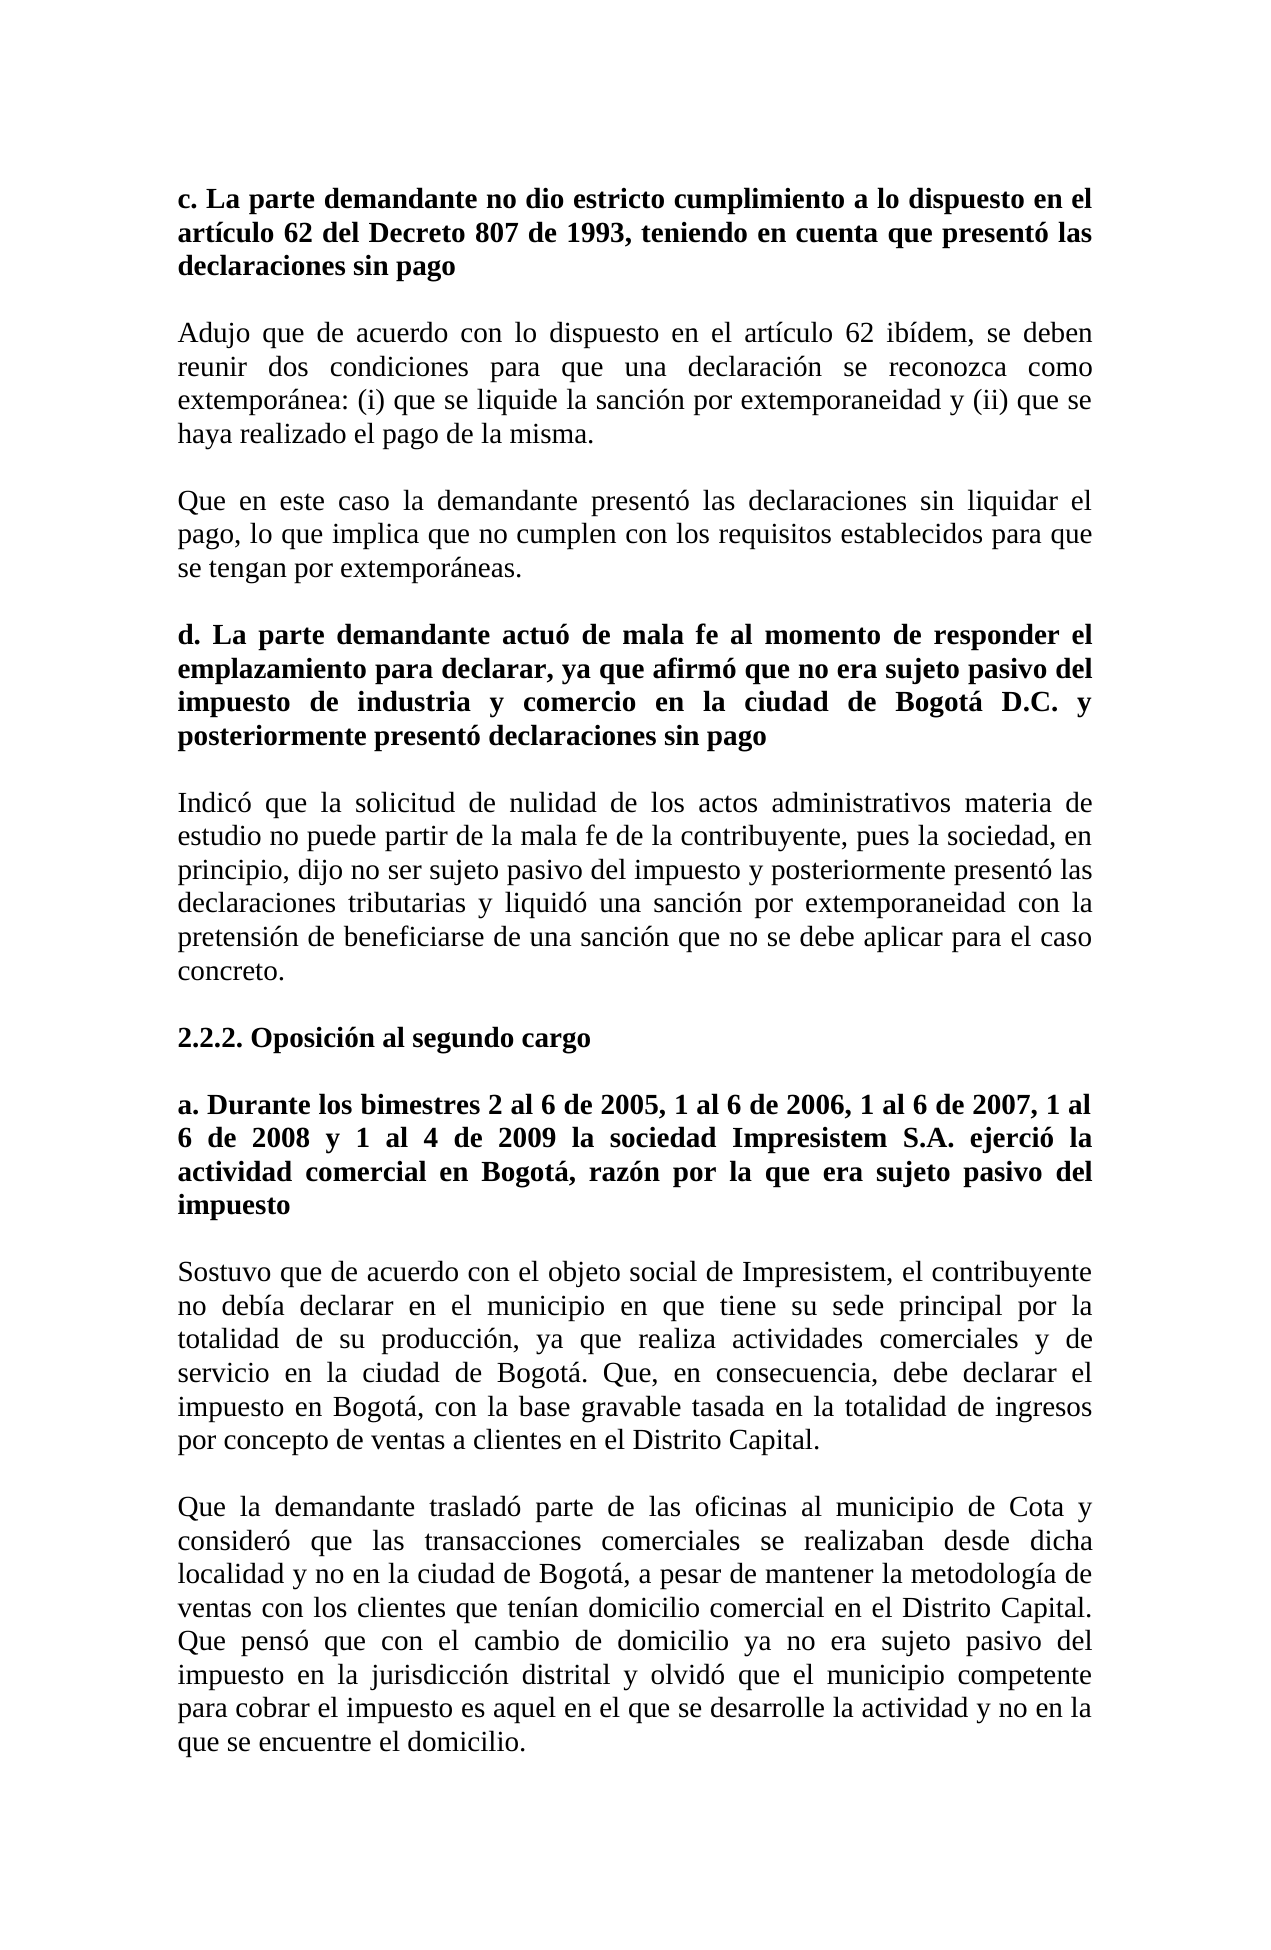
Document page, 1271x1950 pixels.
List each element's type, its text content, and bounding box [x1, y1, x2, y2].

text Que en este caso la demandante presentó las declaraciones sin liquidar el pago, lo que implica que no cumplen con los requisitos establecidos para que se tengan por extemporáneas. [177, 483, 1094, 584]
text Adujo que de acuerdo con lo dispuesto en el artículo 62 ibídem, se deben reunir dos condiciones para que una declaración se reconozca como extemporánea: (i) que se liquide la sanción por extemporaneidad y (ii) que se haya realizado el pago de la misma. [177, 315, 1094, 449]
text Que la demandante trasladó parte de las oficinas al municipio de Cota y consideró que las transacciones comerciales se realizaban desde dicha localidad y no en la ciudad de Bogotá, a pesar de mantener la metodología de ventas con los clientes que tenían domicilio comercial en el Distrito Capital. Que pensó que con el cambio de domicilio ya no era sujeto pasivo del impuesto en la jurisdicción distrital y olvidó que el municipio competente para cobrar el impuesto es aquel en el que se desarrolle la actividad y no en la que se encuentre el domicilio. [177, 1489, 1094, 1758]
text 2.2.2. Oposición al segundo cargo [177, 1020, 1094, 1053]
text Indicó que la solicitud de nulidad de los actos administrativos materia de estudio no puede partir de la mala fe de la contribuyente, pues la sociedad, en principio, dijo no ser sujeto pasivo del impuesto y posteriormente presentó las declaraciones tributarias y liquidó una sanción por extemporaneidad con la pretensión de beneficiarse de una sanción que no se debe aplicar para el caso concreto. [177, 785, 1094, 986]
text Sostuvo que de acuerdo con el objeto social de Impresistem, el contribuyente no debía declarar en el municipio en que tiene su sede principal por la totalidad de su producción, ya que realiza actividades comerciales y de servicio en la ciudad de Bogotá. Que, en consecuencia, debe declarar el impuesto en Bogotá, con la base gravable tasada en la totalidad de ingresos por concepto de ventas a clientes en el Distrito Capital. [177, 1254, 1094, 1456]
text c. La parte demandante no dio estricto cumplimiento a lo dispuesto en el artículo 62 del Decreto 807 de 1993, teniendo en cuenta que presentó las declaraciones sin pago [177, 181, 1094, 282]
text d. La parte demandante actuó de mala fe al momento de responder el emplazamiento para declarar, ya que afirmó que no era sujeto pasivo del impuesto de industria y comercio en la ciudad de Bogotá D.C. y posteriormente presentó declaraciones sin pago [177, 617, 1094, 751]
text a. Durante los bimestres 2 al 6 de 2005, 1 al 6 de 2006, 1 al 6 de 2007, 1 al 6 de 2008 y 1 al 4 de 2009 la sociedad Impresistem S.A. ejerció la actividad comercial en Bogotá, razón por la que era sujeto pasivo del impuesto [177, 1087, 1094, 1221]
